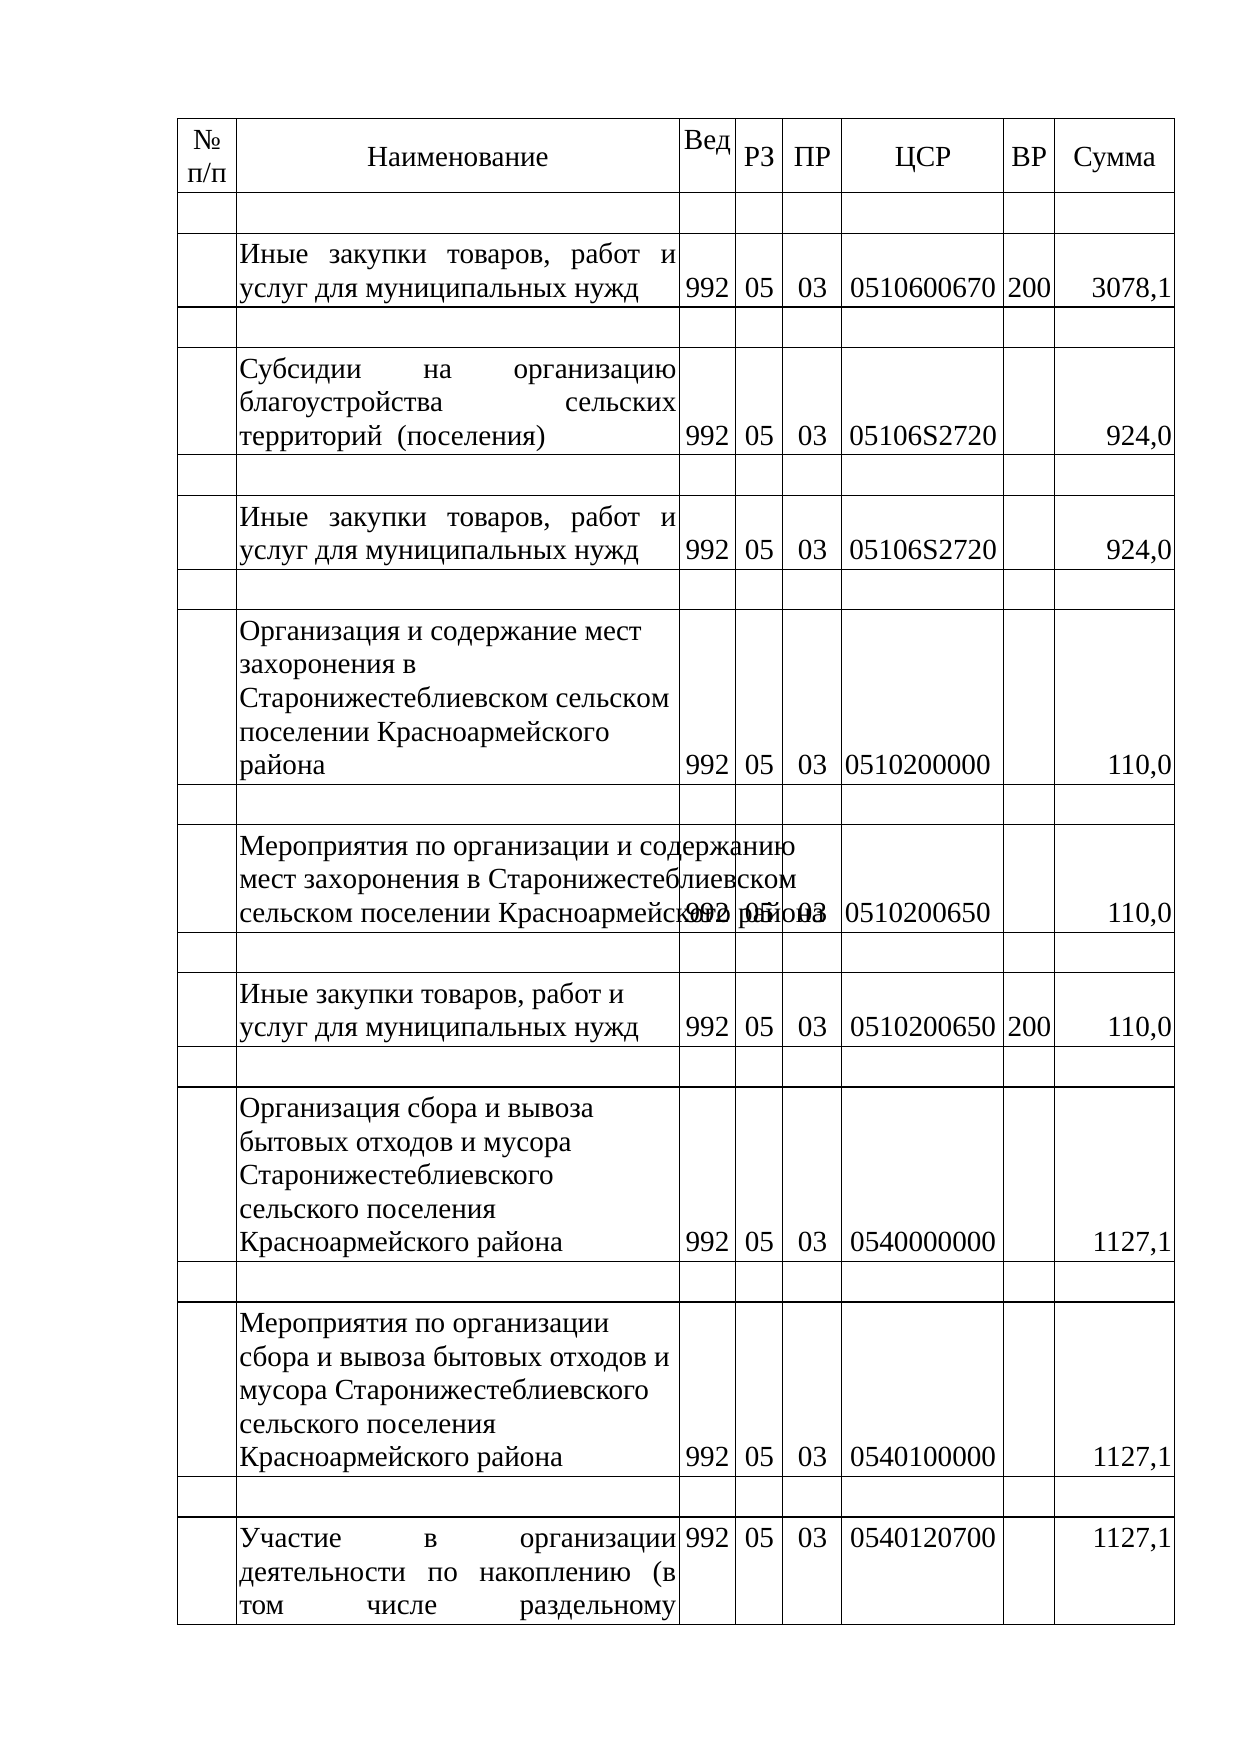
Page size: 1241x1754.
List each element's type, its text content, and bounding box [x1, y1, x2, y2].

table_cell [1004, 570, 1054, 609]
table_cell 03 [783, 234, 841, 306]
table_cell [237, 785, 679, 824]
table_cell 200 [1004, 973, 1054, 1046]
table_cell [1055, 1477, 1174, 1516]
table_cell [178, 785, 236, 824]
table_cell [736, 785, 782, 824]
table_cell 0510200650 [842, 973, 1003, 1046]
table_header Сумма [1055, 119, 1174, 192]
table_cell 03 [783, 1088, 841, 1261]
table_cell [680, 933, 735, 972]
table_cell [842, 933, 1003, 972]
table_cell 0540000000 [842, 1088, 1003, 1261]
table_cell [783, 570, 841, 609]
table_cell 03 [783, 348, 841, 454]
table_cell [680, 570, 735, 609]
table_cell [178, 496, 236, 569]
table_cell Иные закупки товаров, работ и услуг для муниципальных нужд [237, 973, 679, 1046]
table_cell [842, 1477, 1003, 1516]
table_cell [680, 1262, 735, 1301]
table_cell [178, 308, 236, 347]
table_cell [178, 570, 236, 609]
table_cell [736, 193, 782, 232]
table_cell [178, 610, 236, 784]
table_cell 03 [783, 1518, 841, 1624]
table_cell [842, 785, 1003, 824]
table_cell [783, 1477, 841, 1516]
table_cell [736, 308, 782, 347]
table_cell [237, 1262, 679, 1301]
table_cell Мероприятия по организации и содержанию мест захоронения в Старонижестеблиевском сельском поселении Красноармейского района [237, 825, 679, 932]
table_cell 924,0 [1055, 348, 1174, 454]
table_header ПР [783, 119, 841, 192]
table_cell [783, 933, 841, 972]
table_cell Мероприятия по организации сбора и вывоза бытовых отходов и мусора Старонижестеблиевского сельского поселения Красноармейского района [237, 1303, 679, 1476]
table_cell 992 [680, 973, 735, 1046]
table_cell [783, 193, 841, 232]
table_cell [736, 933, 782, 972]
table_cell [1004, 1477, 1054, 1516]
table_header ЦСР [842, 119, 1003, 192]
table_cell [178, 193, 236, 232]
table_cell [783, 785, 841, 824]
table_cell [1055, 193, 1174, 232]
table_cell [783, 455, 841, 495]
table_cell 05 [736, 496, 782, 569]
table_cell [178, 1303, 236, 1476]
table_cell [842, 1262, 1003, 1301]
table_cell 0540120700 [842, 1518, 1003, 1624]
table_cell [680, 1047, 735, 1086]
table_cell [178, 455, 236, 495]
table_cell 1127,1 [1055, 1518, 1174, 1624]
table_cell 0510200000 [842, 610, 1003, 784]
table_cell 1127,1 [1055, 1088, 1174, 1261]
table_cell 992 [680, 1303, 735, 1476]
table_cell [1004, 610, 1054, 784]
table_cell [842, 308, 1003, 347]
table_cell 05 [736, 1088, 782, 1261]
table_cell [842, 455, 1003, 495]
table_cell 110,0 [1055, 610, 1174, 784]
table_cell [1055, 785, 1174, 824]
table_cell 05 [736, 825, 782, 932]
table_cell 03 [783, 610, 841, 784]
table_cell Организация и содержание мест захоронения в Старонижестеблиевском сельском поселении Красноармейского района [237, 610, 679, 784]
table_cell 1127,1 [1055, 1303, 1174, 1476]
table_cell 992 [680, 610, 735, 784]
table_cell [178, 933, 236, 972]
table_cell [1055, 455, 1174, 495]
table_cell [1055, 1262, 1174, 1301]
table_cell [237, 1518, 679, 1624]
table_cell 3078,1 [1055, 234, 1174, 306]
table_header ВР [1004, 119, 1054, 192]
table_cell [1004, 1047, 1054, 1086]
table_cell 992 [680, 825, 735, 932]
table_cell 03 [783, 825, 841, 932]
table_cell 05 [736, 234, 782, 306]
table_cell 992 [680, 496, 735, 569]
table_cell [1004, 348, 1054, 454]
table_header Наименование [237, 119, 679, 192]
table_cell 992 [680, 1518, 735, 1624]
table_cell 0510600670 [842, 234, 1003, 306]
table_cell [178, 1477, 236, 1516]
table_cell 992 [680, 1088, 735, 1261]
table_cell Иные закупки товаров, работ и услуг для муниципальных нужд [237, 234, 679, 306]
table_cell [1004, 933, 1054, 972]
table_header № п/п [178, 119, 236, 192]
table_cell [1004, 785, 1054, 824]
table_cell 05106S2720 [842, 496, 1003, 569]
table_cell [680, 785, 735, 824]
table_cell Иные закупки товаров, работ и услуг для муниципальных нужд [237, 496, 679, 569]
table_cell [842, 193, 1003, 232]
table_cell [1055, 308, 1174, 347]
table_cell [178, 1047, 236, 1086]
table_header Вед [680, 119, 735, 192]
table_cell [178, 348, 236, 454]
table_cell 924,0 [1055, 496, 1174, 569]
table_cell 05106S2720 [842, 348, 1003, 454]
table_cell [178, 1518, 236, 1624]
table_cell [1055, 1047, 1174, 1086]
table_cell [1004, 825, 1054, 932]
table_cell [783, 308, 841, 347]
table_cell 200 [1004, 234, 1054, 306]
table_cell [1004, 1518, 1054, 1624]
table_cell [1004, 1262, 1054, 1301]
table_cell [783, 1047, 841, 1086]
table_cell [1055, 933, 1174, 972]
table_cell [1004, 193, 1054, 232]
table_cell [736, 1477, 782, 1516]
table_header РЗ [736, 119, 782, 192]
table_cell [842, 570, 1003, 609]
table_cell 03 [783, 496, 841, 569]
table_cell [736, 1047, 782, 1086]
table_cell [1004, 1088, 1054, 1261]
table_cell 0510200650 [842, 825, 1003, 932]
table_cell [178, 973, 236, 1046]
table_cell [1055, 570, 1174, 609]
table_cell [736, 455, 782, 495]
table_cell [1004, 1303, 1054, 1476]
table_cell 03 [783, 1303, 841, 1476]
table_cell [736, 570, 782, 609]
table_cell [680, 308, 735, 347]
table_cell [178, 825, 236, 932]
table_cell [178, 1262, 236, 1301]
table_cell [237, 1047, 679, 1086]
table_cell 110,0 [1055, 825, 1174, 932]
table_cell [178, 1088, 236, 1261]
table_cell 110,0 [1055, 973, 1174, 1046]
table_cell 992 [680, 348, 735, 454]
table_cell 05 [736, 1303, 782, 1476]
table_cell 03 [783, 973, 841, 1046]
table_cell [178, 234, 236, 306]
table_cell [783, 1262, 841, 1301]
table_cell [680, 455, 735, 495]
table_cell [237, 933, 679, 972]
table_cell [736, 1262, 782, 1301]
table_cell 992 [680, 234, 735, 306]
table_cell Субсидии на организацию благоустройства сельских территорий (поселения) [237, 348, 679, 454]
table_cell [237, 1477, 679, 1516]
table_cell 05 [736, 610, 782, 784]
table_cell [1004, 308, 1054, 347]
table_cell [680, 193, 735, 232]
table_cell [680, 1477, 735, 1516]
table_cell [237, 308, 679, 347]
table_cell 05 [736, 973, 782, 1046]
table_cell Организация сбора и вывоза бытовых отходов и мусора Старонижестеблиевского сельского поселения Красноармейского района [237, 1088, 679, 1261]
table_cell 05 [736, 1518, 782, 1624]
table_cell 0540100000 [842, 1303, 1003, 1476]
table_cell [237, 570, 679, 609]
table_cell [1004, 496, 1054, 569]
table_cell 05 [736, 348, 782, 454]
table_cell [237, 193, 679, 232]
table_cell [1004, 455, 1054, 495]
table_cell [842, 1047, 1003, 1086]
table_cell [237, 455, 679, 495]
